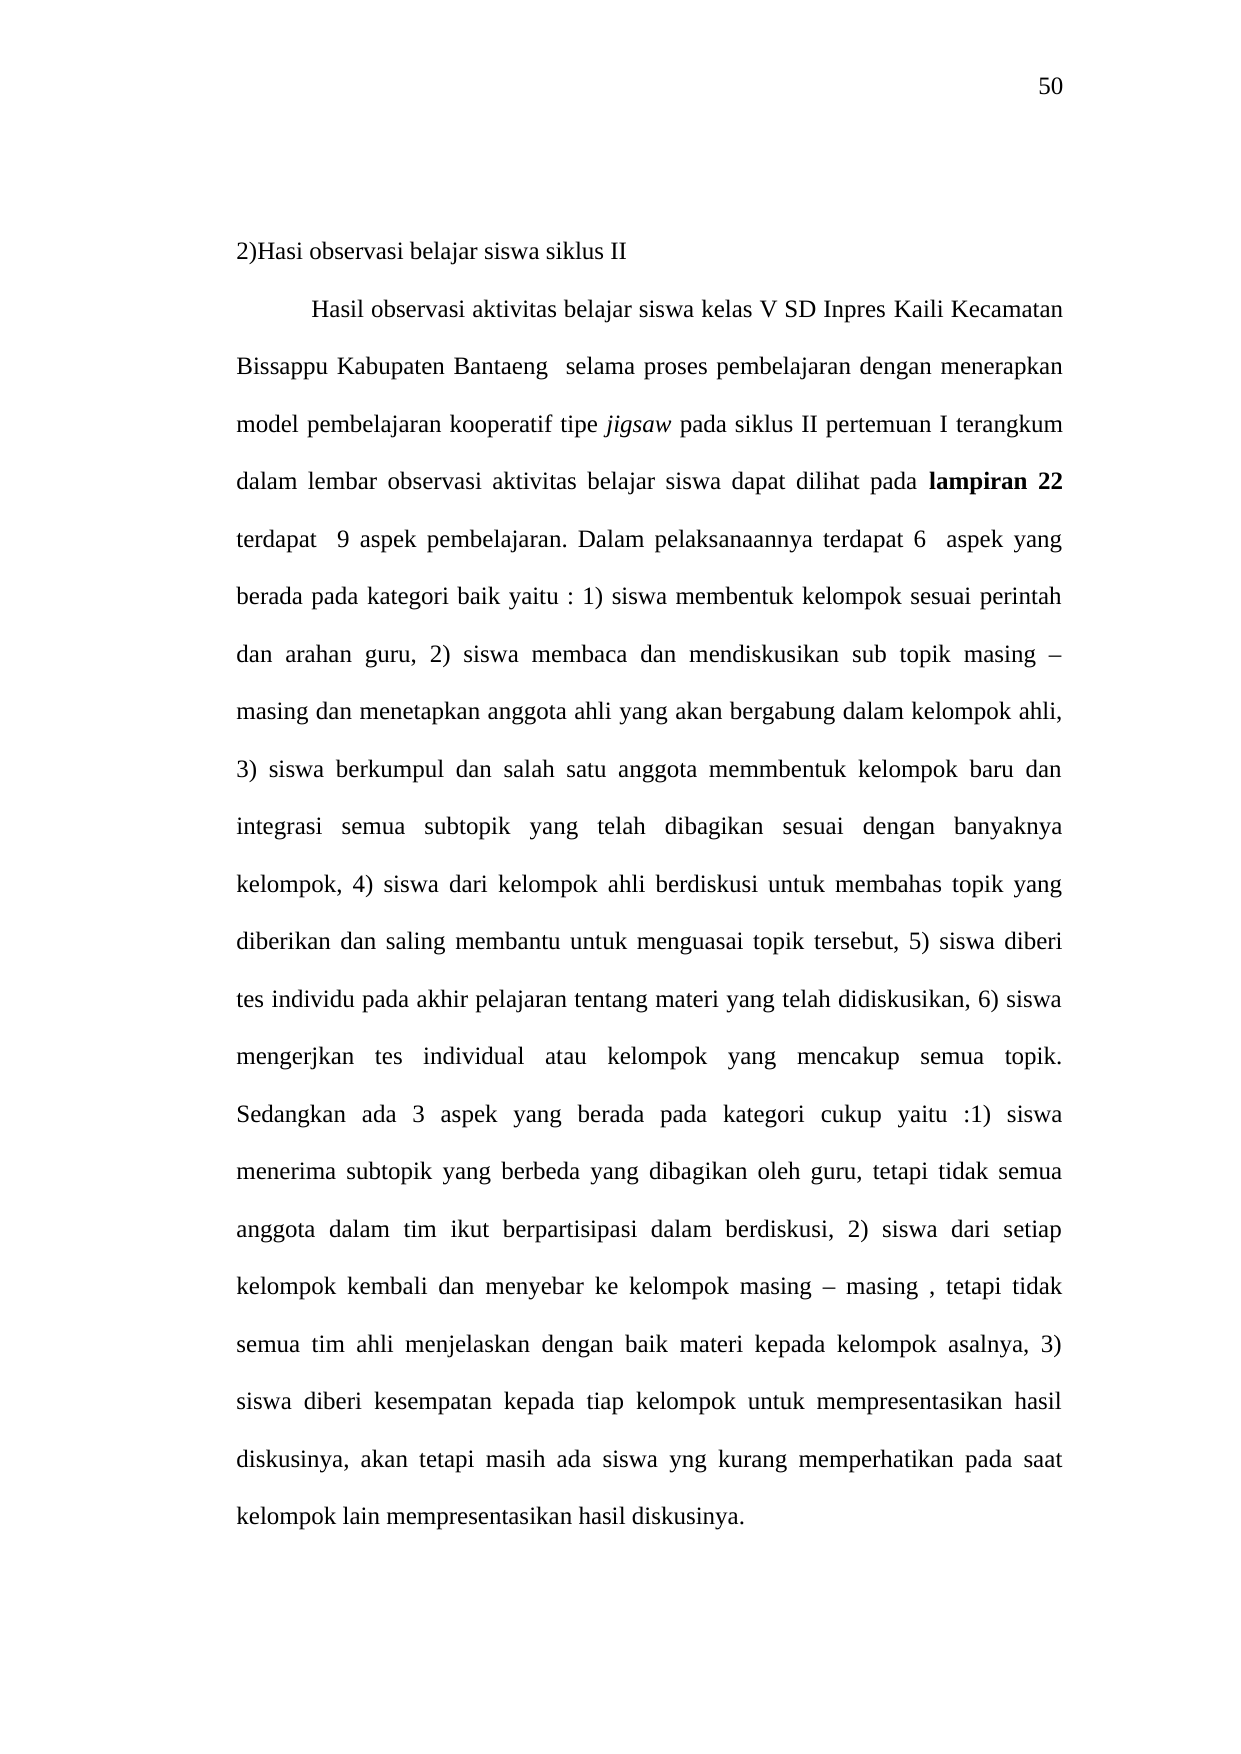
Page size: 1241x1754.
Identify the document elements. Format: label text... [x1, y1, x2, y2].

text 2)Hasi observasi belajar siswa siklus II [236, 236, 1063, 265]
list Hasil observasi aktivitas belajar siswa kelas V SD Inpres Kaili Kecamatan Bissappu Kabupaten Bantaeng selama proses pembelajaran dengan menerapkan model pembelajaran kooperatif tipe jigsaw pada siklus II pertemuan I terangkum dalam lembar observasi aktivitas belajar siswa dapat dilihat pada lampiran 22 terdapat 9 aspek pembelajaran. Dalam pelaksanaannya terdapat 6 aspek yang berada pada kategori baik yaitu : 1) siswa membentuk kelompok sesuai perintah dan arahan guru, 2) siswa membaca dan mendiskusikan sub topik masing – masing dan menetapkan anggota ahli yang akan bergabung dalam kelompok ahli, 3) siswa berkumpul dan salah satu anggota memmbentuk kelompok baru dan integrasi semua subtopik yang telah dibagikan sesuai dengan banyaknya kelompok, 4) siswa dari kelompok ahli berdiskusi untuk membahas topik yang diberikan dan saling membantu untuk menguasai topik tersebut, 5) siswa diberi tes individu pada akhir pelajaran tentang materi yang telah didiskusikan, 6) siswa mengerjkan tes individual atau kelompok yang mencakup semua topik. Sedangkan ada 3 aspek yang berada pada kategori cukup yaitu :1) siswa menerima subtopik yang berbeda yang dibagikan oleh guru, tetapi tidak semua anggota dalam tim ikut berpartisipasi dalam berdiskusi, 2) siswa dari setiap kelompok kembali dan menyebar ke kelompok masing – masing , tetapi tidak semua tim ahli menjelaskan dengan baik materi kepada kelompok asalnya, 3) siswa diberi kesempatan kepada tiap kelompok untuk mempresentasikan hasil diskusinya, akan tetapi masih ada siswa yng kurang memperhatikan pada saat kelompok lain mempresentasikan hasil diskusinya. [236, 294, 1063, 1530]
